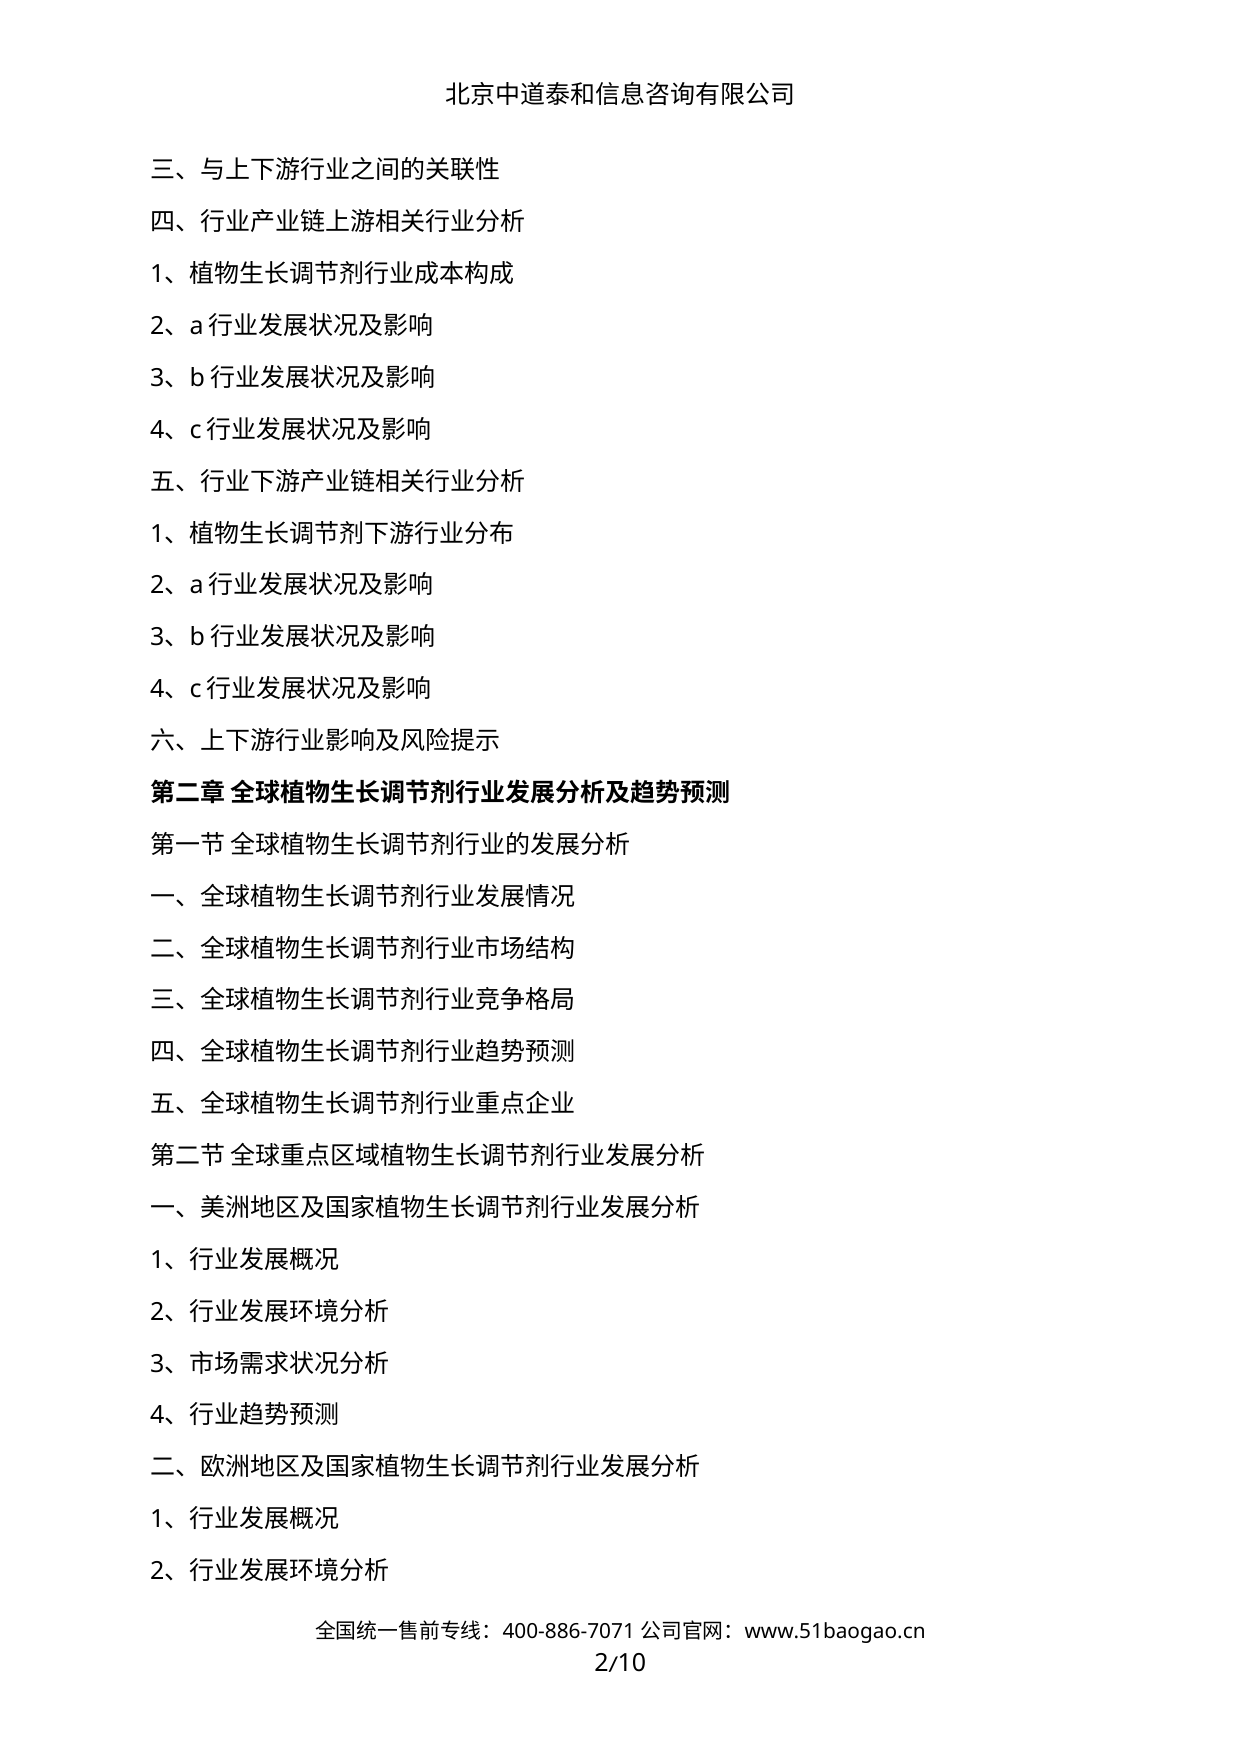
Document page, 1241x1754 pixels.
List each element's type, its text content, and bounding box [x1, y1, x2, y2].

text 1、植物生长调节剂下游行业分布 [150, 513, 1090, 549]
text 1、行业发展概况 [150, 1499, 1090, 1535]
text 第二节 全球重点区域植物生长调节剂行业发展分析 [150, 1136, 1090, 1172]
text 2、行业发展环境分析 [150, 1291, 1090, 1327]
text 四、行业产业链上游相关行业分析 [150, 202, 1090, 238]
text 五、全球植物生长调节剂行业重点企业 [150, 1084, 1090, 1120]
text 三、与上下游行业之间的关联性 [150, 150, 1090, 186]
text 五、行业下游产业链相关行业分析 [150, 461, 1090, 497]
text 4、行业趋势预测 [150, 1395, 1090, 1431]
text 三、全球植物生长调节剂行业竞争格局 [150, 980, 1090, 1016]
text 一、美洲地区及国家植物生长调节剂行业发展分析 [150, 1187, 1090, 1224]
text 六、上下游行业影响及风险提示 [150, 721, 1090, 757]
text 第二章 全球植物生长调节剂行业发展分析及趋势预测 [150, 772, 1090, 809]
text 2、a行业发展状况及影响 [150, 565, 1090, 601]
text 1、行业发展概况 [150, 1239, 1090, 1276]
text 二、欧洲地区及国家植物生长调节剂行业发展分析 [150, 1447, 1090, 1483]
text 3、b行业发展状况及影响 [150, 617, 1090, 653]
text 3、市场需求状况分析 [150, 1343, 1090, 1379]
text 二、全球植物生长调节剂行业市场结构 [150, 928, 1090, 964]
text 4、c行业发展状况及影响 [150, 669, 1090, 705]
text 1、植物生长调节剂行业成本构成 [150, 254, 1090, 290]
text 第一节 全球植物生长调节剂行业的发展分析 [150, 824, 1090, 861]
text 4、c行业发展状况及影响 [150, 409, 1090, 446]
text 3、b行业发展状况及影响 [150, 357, 1090, 394]
text 2、a行业发展状况及影响 [150, 306, 1090, 342]
text 2、行业发展环境分析 [150, 1551, 1090, 1587]
text 一、全球植物生长调节剂行业发展情况 [150, 876, 1090, 912]
text 四、全球植物生长调节剂行业趋势预测 [150, 1032, 1090, 1068]
